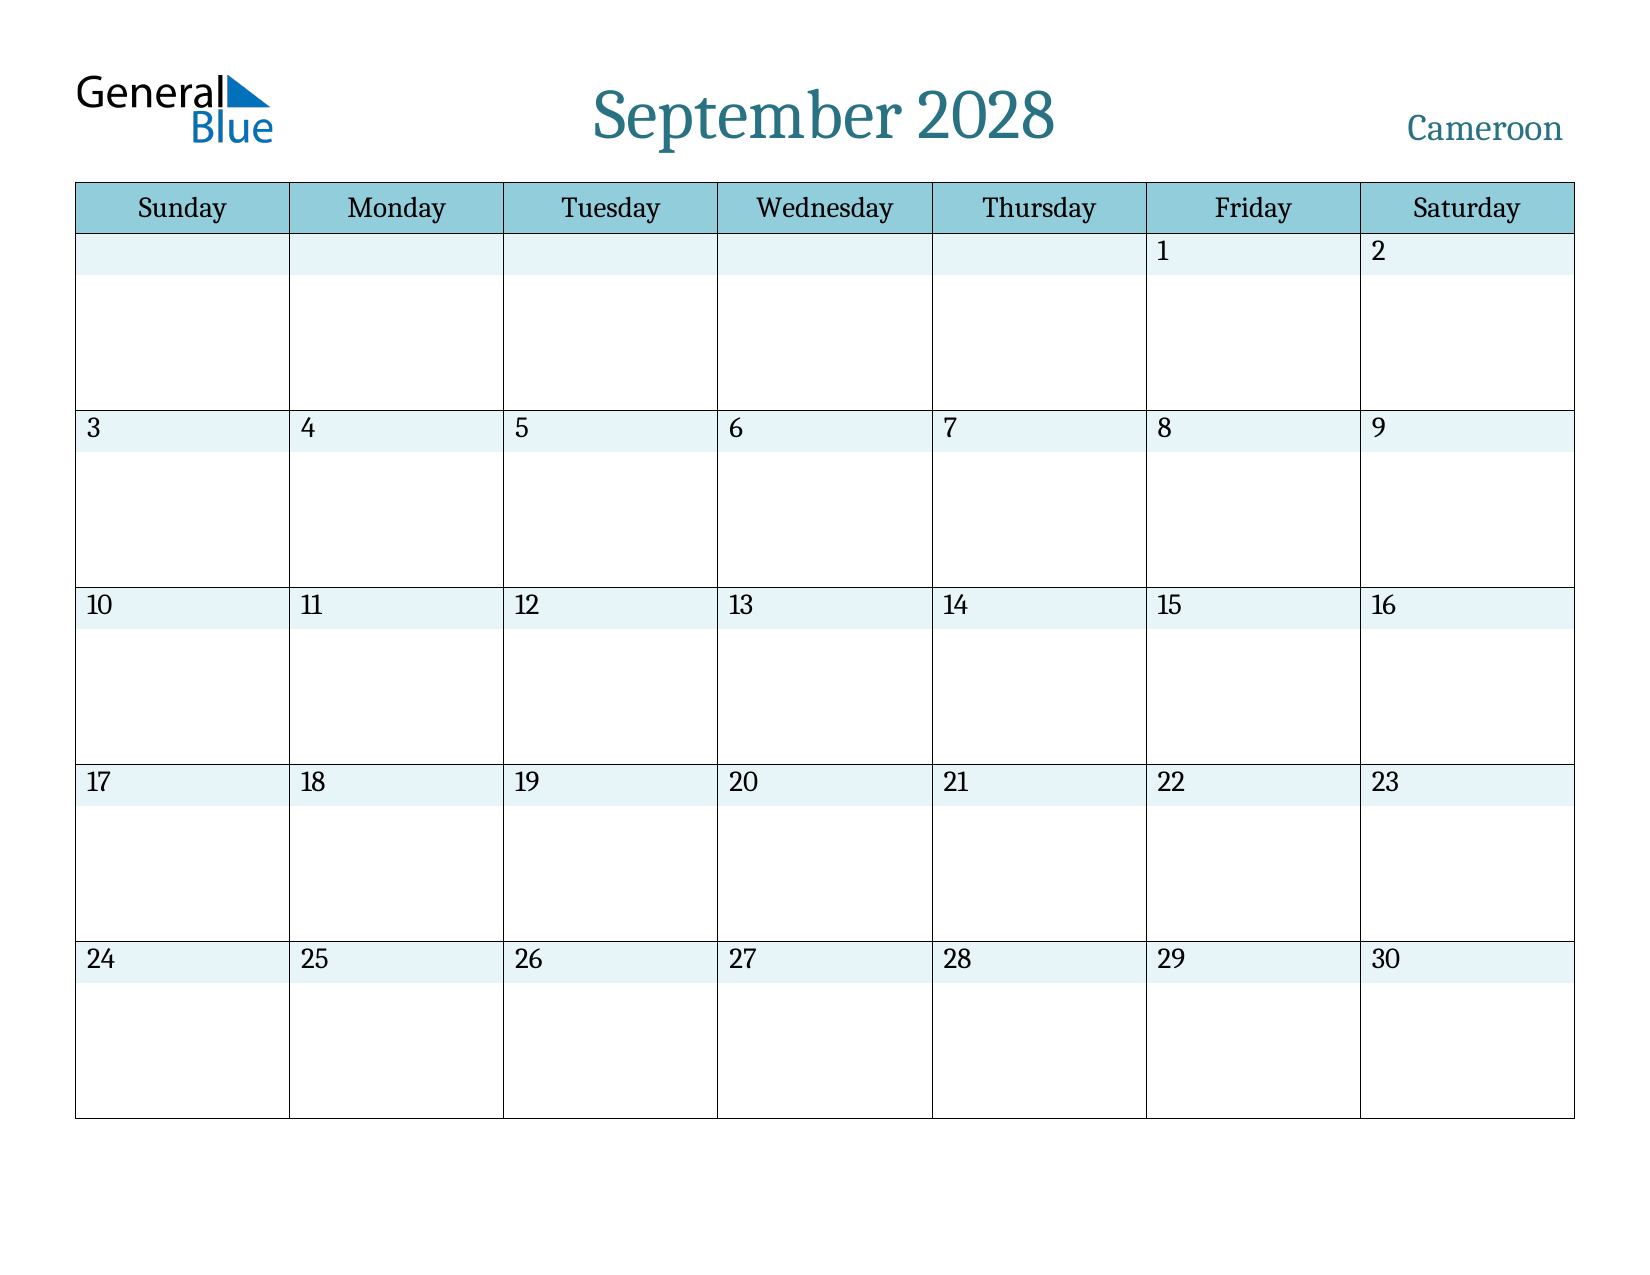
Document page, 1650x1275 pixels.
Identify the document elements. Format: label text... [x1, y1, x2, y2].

table_cell 21 [933, 765, 1146, 806]
table_cell [1361, 629, 1574, 764]
table_cell 30 [1361, 942, 1574, 983]
table_cell [504, 629, 717, 764]
table_cell [1361, 806, 1574, 941]
table_cell [290, 806, 503, 941]
table_cell [76, 275, 289, 410]
table_cell Tuesday [504, 183, 717, 233]
table_header [76, 75, 503, 182]
table_cell Sunday [76, 183, 289, 233]
table_cell [76, 234, 289, 275]
table_cell [933, 983, 1146, 1118]
table_cell [504, 234, 717, 275]
table_cell [718, 452, 932, 587]
table_cell [1147, 275, 1360, 410]
table_header Cameroon [1146, 75, 1574, 182]
table_cell [1147, 452, 1360, 587]
table_cell 22 [1147, 765, 1360, 806]
table_cell [1147, 806, 1360, 941]
table_cell 14 [933, 588, 1146, 629]
table_cell [290, 452, 503, 587]
table_cell 10 [76, 588, 289, 629]
table_cell [504, 983, 717, 1118]
table_cell [290, 275, 503, 410]
table_cell [76, 629, 289, 764]
table_cell [504, 452, 717, 587]
table_cell [718, 806, 932, 941]
table_cell [1361, 452, 1574, 587]
table_cell [933, 452, 1146, 587]
table_cell 16 [1361, 588, 1574, 629]
table_cell Friday [1147, 183, 1360, 233]
table_cell 4 [290, 411, 503, 452]
table_cell [76, 983, 289, 1118]
table_cell [933, 629, 1146, 764]
table_cell [290, 983, 503, 1118]
table_cell 29 [1147, 942, 1360, 983]
table_cell 12 [504, 588, 717, 629]
table_cell 1 [1147, 234, 1360, 275]
table_cell [504, 275, 717, 410]
table_cell 18 [290, 765, 503, 806]
table_cell Monday [290, 183, 503, 233]
table_cell 11 [290, 588, 503, 629]
table_cell 13 [718, 588, 932, 629]
table_cell Saturday [1361, 183, 1574, 233]
table_cell [933, 275, 1146, 410]
table_cell 28 [933, 942, 1146, 983]
table_cell Wednesday [718, 183, 932, 233]
table_cell [290, 234, 503, 275]
table_cell 15 [1147, 588, 1360, 629]
table_cell 25 [290, 942, 503, 983]
table_cell 20 [718, 765, 932, 806]
table_cell [1147, 983, 1360, 1118]
table_cell [718, 629, 932, 764]
table_cell 7 [933, 411, 1146, 452]
table_cell [1147, 629, 1360, 764]
table_cell [933, 806, 1146, 941]
table_cell [1361, 983, 1574, 1118]
picture [77, 75, 273, 143]
table_cell 8 [1147, 411, 1360, 452]
table_cell [718, 983, 932, 1118]
table_cell [1361, 275, 1574, 410]
table_cell [76, 452, 289, 587]
table_cell 2 [1361, 234, 1574, 275]
table_cell [718, 275, 932, 410]
table_cell [504, 806, 717, 941]
table_header September 2028 [504, 75, 1146, 182]
table_cell 5 [504, 411, 717, 452]
table_cell 24 [76, 942, 289, 983]
table_cell [718, 234, 932, 275]
table_cell [76, 806, 289, 941]
table_cell 3 [76, 411, 289, 452]
table_cell Thursday [933, 183, 1146, 233]
table_cell [290, 629, 503, 764]
table_cell 27 [718, 942, 932, 983]
table_cell [933, 234, 1146, 275]
table_cell 17 [76, 765, 289, 806]
table_cell 9 [1361, 411, 1574, 452]
table_cell 19 [504, 765, 717, 806]
table_cell 6 [718, 411, 932, 452]
table_cell 26 [504, 942, 717, 983]
table_cell 23 [1361, 765, 1574, 806]
